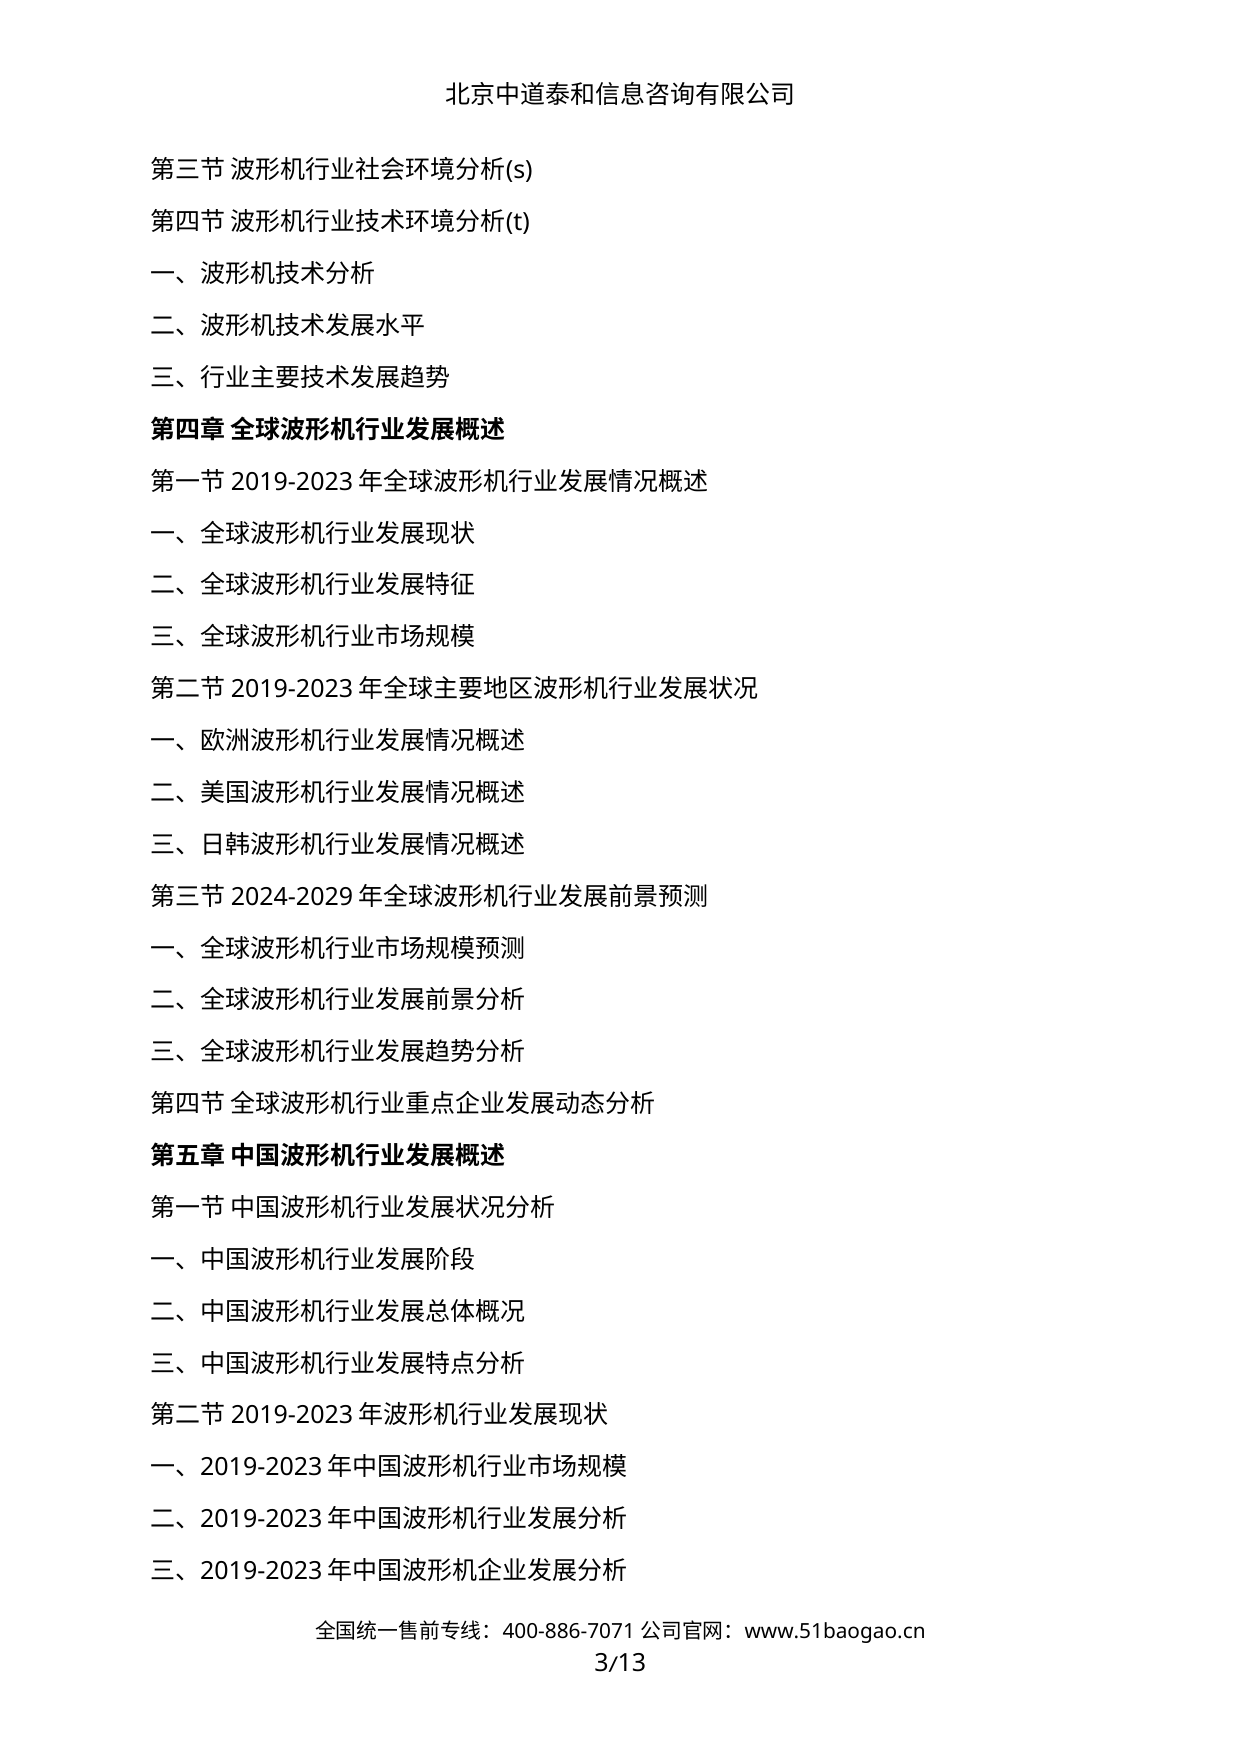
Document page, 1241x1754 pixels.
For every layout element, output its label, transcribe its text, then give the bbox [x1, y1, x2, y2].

text 一、2019-2023年中国波形机行业市场规模 [150, 1447, 1090, 1483]
text 第五章 中国波形机行业发展概述 [150, 1136, 1090, 1172]
text 第三节 波形机行业社会环境分析(s) [150, 150, 1090, 186]
text 第一节 中国波形机行业发展状况分析 [150, 1187, 1090, 1224]
text 第一节 2019-2023年全球波形机行业发展情况概述 [150, 461, 1090, 497]
text 三、全球波形机行业市场规模 [150, 617, 1090, 653]
text 一、全球波形机行业市场规模预测 [150, 928, 1090, 964]
text 二、全球波形机行业发展前景分析 [150, 980, 1090, 1016]
text 二、全球波形机行业发展特征 [150, 565, 1090, 601]
text 二、2019-2023年中国波形机行业发展分析 [150, 1499, 1090, 1535]
text 三、日韩波形机行业发展情况概述 [150, 824, 1090, 861]
text 第四章 全球波形机行业发展概述 [150, 409, 1090, 446]
text 二、美国波形机行业发展情况概述 [150, 772, 1090, 809]
text 二、中国波形机行业发展总体概况 [150, 1291, 1090, 1327]
text 第二节 2019-2023年波形机行业发展现状 [150, 1395, 1090, 1431]
text 第二节 2019-2023年全球主要地区波形机行业发展状况 [150, 669, 1090, 705]
text 第三节 2024-2029年全球波形机行业发展前景预测 [150, 876, 1090, 912]
text 一、波形机技术分析 [150, 254, 1090, 290]
text 第四节 波形机行业技术环境分析(t) [150, 202, 1090, 238]
text 一、中国波形机行业发展阶段 [150, 1239, 1090, 1276]
text 一、欧洲波形机行业发展情况概述 [150, 721, 1090, 757]
text 一、全球波形机行业发展现状 [150, 513, 1090, 549]
text 第四节 全球波形机行业重点企业发展动态分析 [150, 1084, 1090, 1120]
text 三、2019-2023年中国波形机企业发展分析 [150, 1551, 1090, 1587]
text 三、全球波形机行业发展趋势分析 [150, 1032, 1090, 1068]
text 三、行业主要技术发展趋势 [150, 357, 1090, 394]
text 三、中国波形机行业发展特点分析 [150, 1343, 1090, 1379]
text 二、波形机技术发展水平 [150, 306, 1090, 342]
